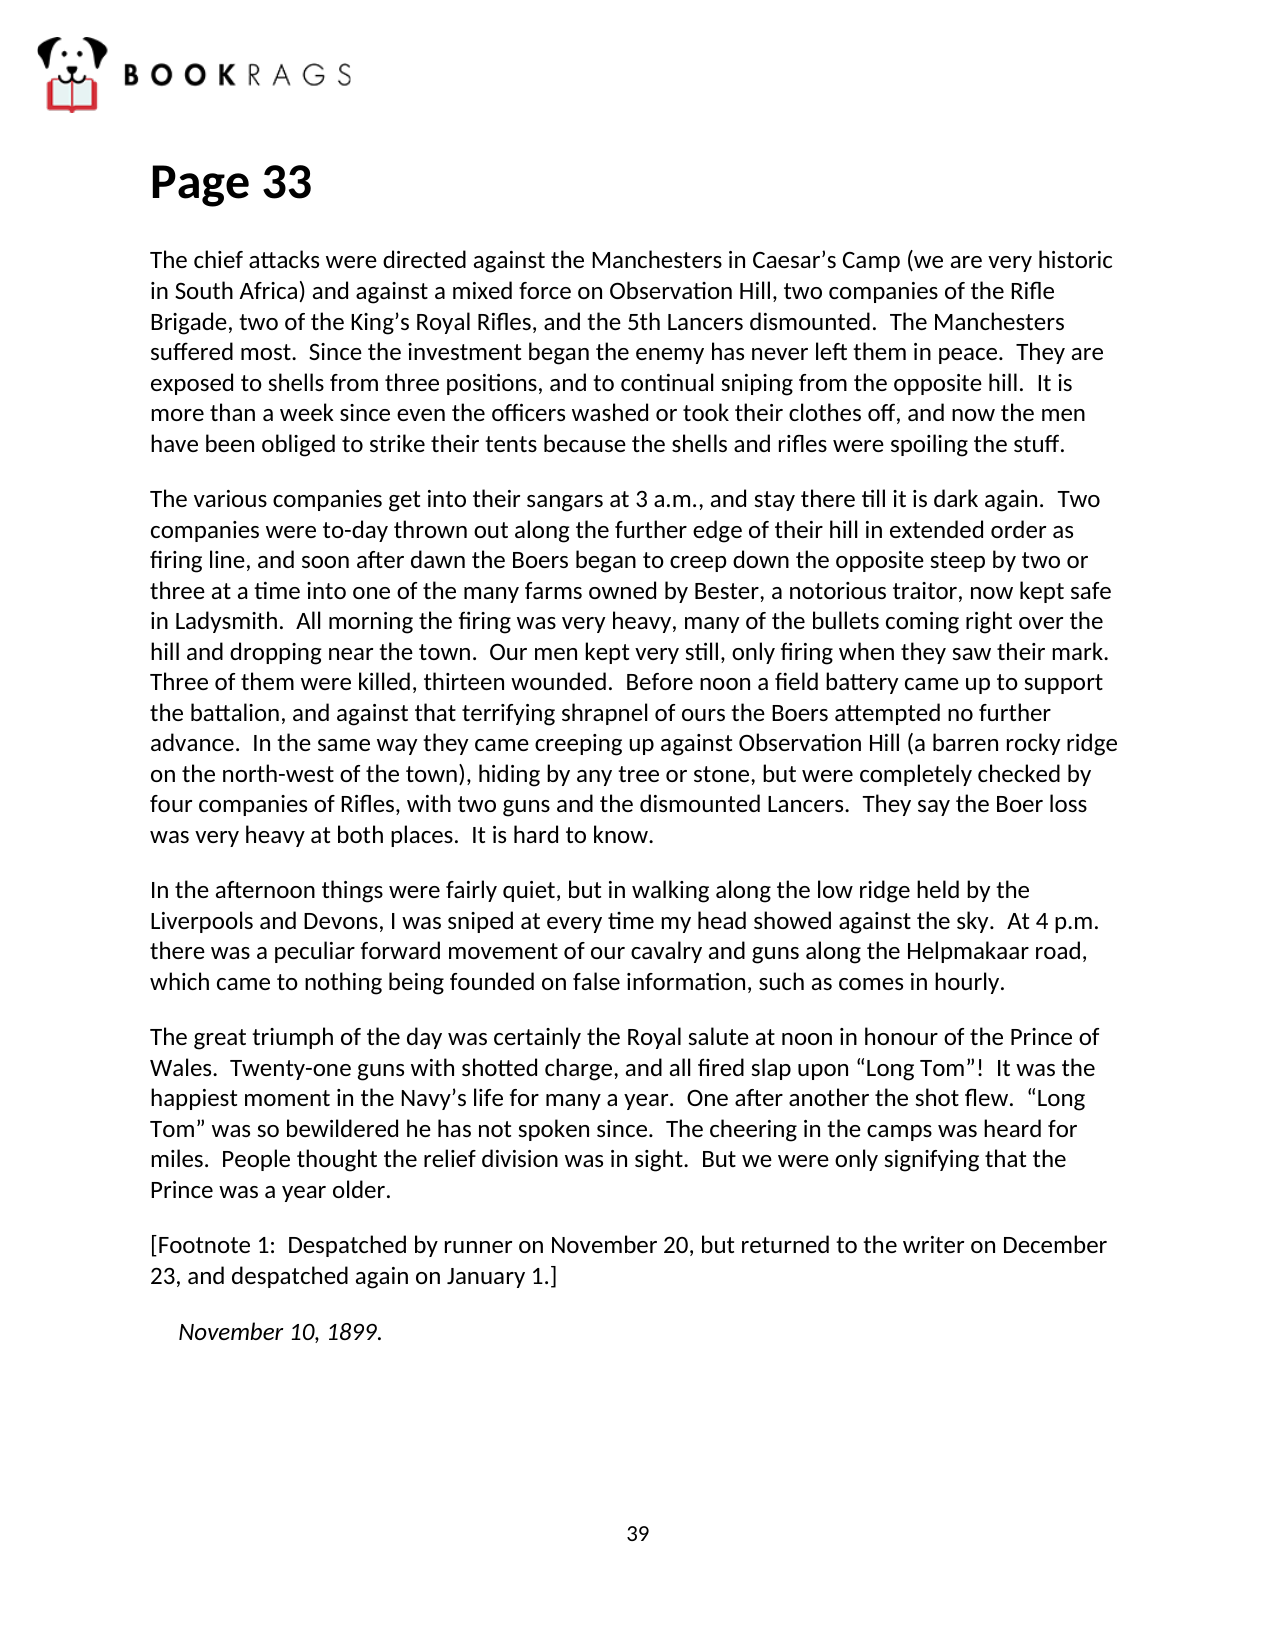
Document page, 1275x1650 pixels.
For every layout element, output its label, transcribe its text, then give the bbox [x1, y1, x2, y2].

text The great triumph of the day was certainly the Royal salute at noon in honour of the Prince of Wales. Twenty-one guns with shotted charge, and all fired slap upon “Long Tom”! It was the happiest moment in the Navy’s life for many a year. One after another the shot flew. “Long Tom” was so bewildered he has not spoken since. The cheering in the camps was heard for miles. People thought the relief division was in sight. But we were only signifying that the Prince was a year older. [150, 1022, 1125, 1205]
text [Footnote 1: Despatched by runner on November 20, but returned to the writer on December 23, and despatched again on January 1.] [150, 1230, 1125, 1291]
picture [37, 37, 351, 113]
text The various companies get into their sangars at 3 a.m., and stay there till it is dark again. Two companies were to-day thrown out along the further edge of their hill in extended order as firing line, and soon after dawn the Boers began to creep down the opposite steep by two or three at a time into one of the many farms owned by Bester, a notorious traitor, now kept safe in Ladysmith. All morning the firing was very heavy, many of the bullets coming right over the hill and dropping near the town. Our men kept very still, only firing when they saw their mark. Three of them were killed, thirteen wounded. Before noon a field battery came up to support the battalion, and against that terrifying shrapnel of ours the Boers attempted no further advance. In the same way they came creeping up against Observation Hill (a barren rocky ridge on the north-west of the town), hiding by any tree or stone, but were completely checked by four companies of Rifles, with two guns and the dismounted Lancers. They say the Boer loss was very heavy at both places. It is hard to know. [150, 483, 1125, 849]
text Page 33 [150, 150, 1125, 211]
text The chief attacks were directed against the Manchesters in Caesar’s Camp (we are very historic in South Africa) and against a mixed force on Observation Hill, two companies of the Rifle Brigade, two of the King’s Royal Rifles, and the 5th Lancers dismounted. The Manchesters suffered most. Since the investment began the enemy has never left them in peace. They are exposed to shells from three positions, and to continual sniping from the opposite hill. It is more than a week since even the officers washed or took their clothes off, and now the men have been obliged to strike their tents because the shells and rifles were spoiling the stuff. [150, 244, 1125, 458]
text November 10, 1899. [150, 1316, 1125, 1346]
text In the afternoon things were fairly quiet, but in walking along the low ridge held by the Liverpools and Devons, I was sniped at every time my head showed against the sky. At 4 p.m. there was a peculiar forward movement of our cavalry and guns along the Helpmakaar road, which came to nothing being founded on false information, such as comes in hourly. [150, 874, 1125, 997]
